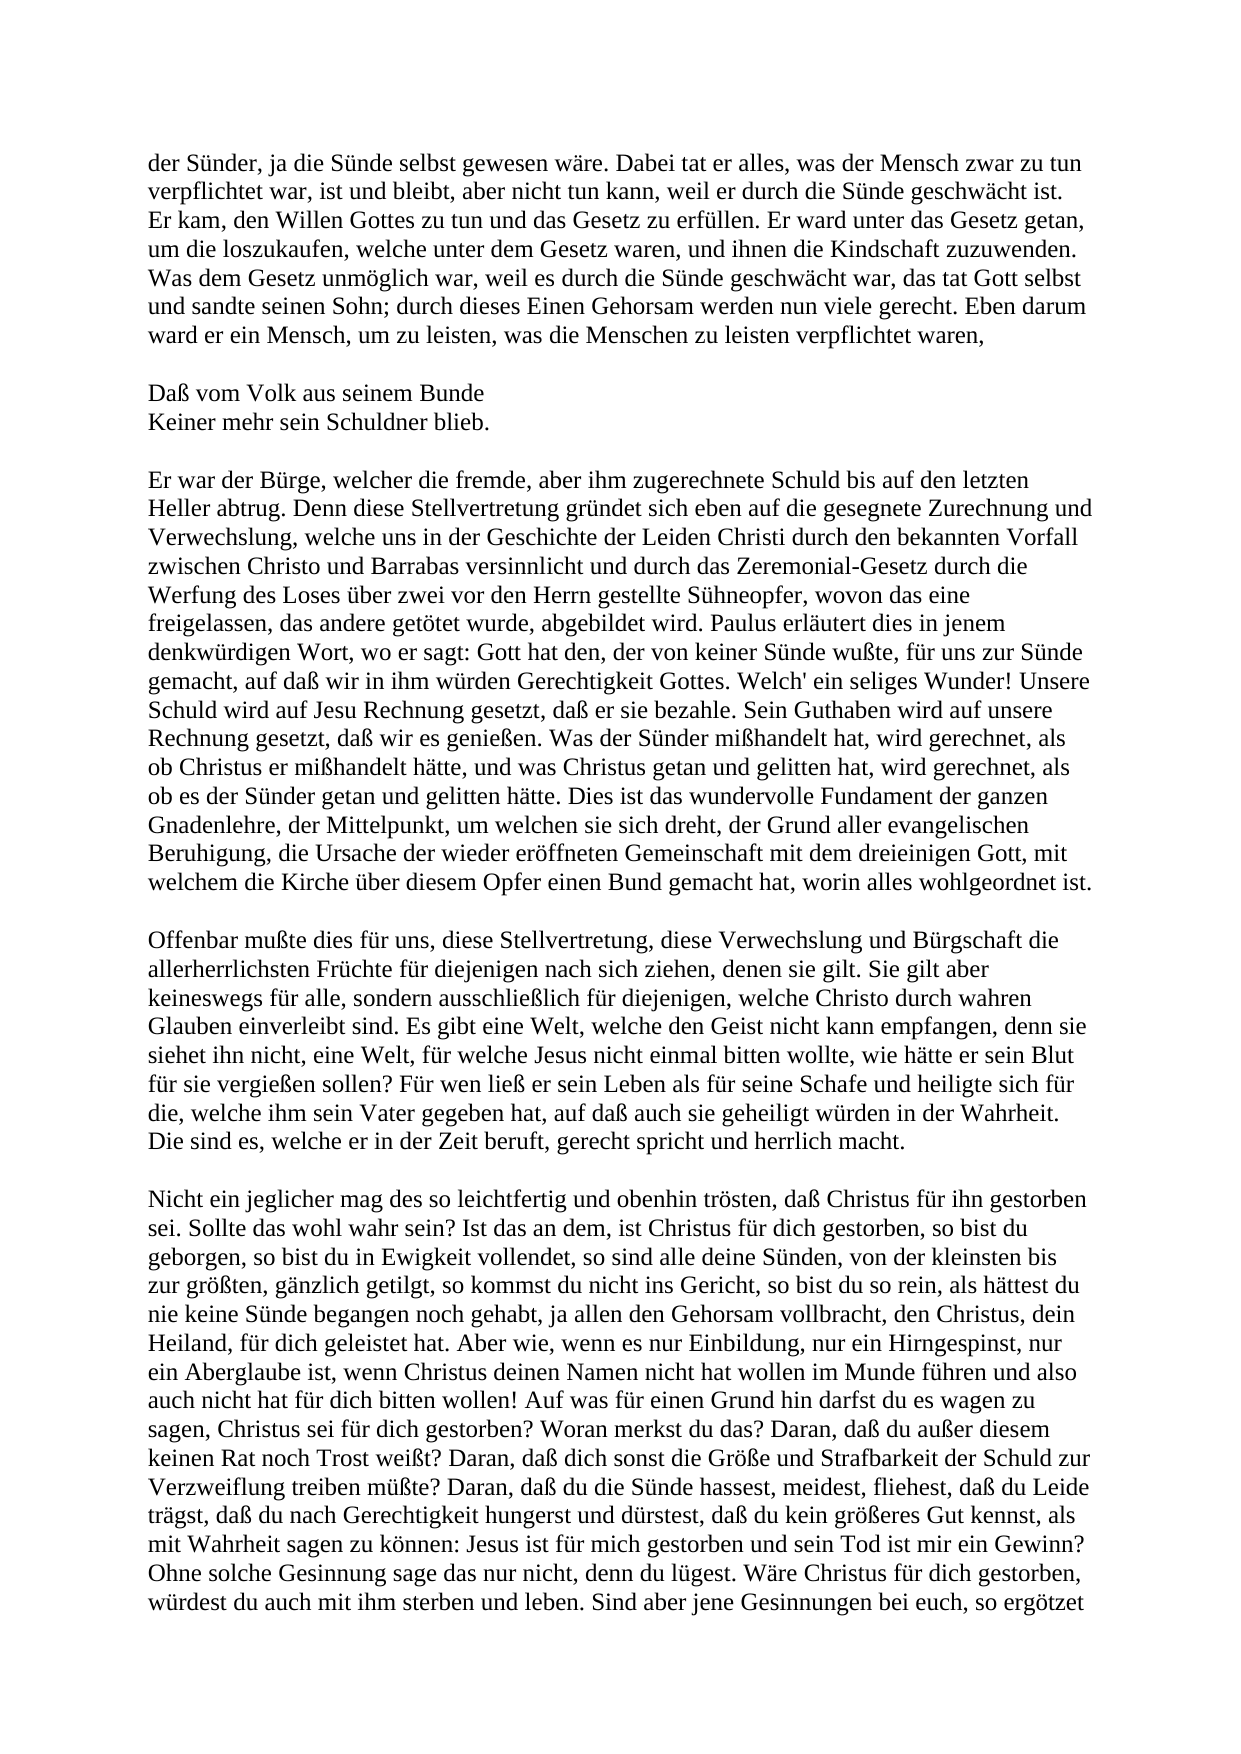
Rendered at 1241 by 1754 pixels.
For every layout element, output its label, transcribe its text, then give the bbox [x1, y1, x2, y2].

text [148, 1357, 1093, 1616]
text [148, 148, 1093, 521]
text Er war der Bürge, welcher die fremde, aber ihm zugerechnete Schuld bis auf den letzten Heller abtrug. Denn diese Stellvertretung gründet sich eben auf die gesegnete Zurechnung und Verwechslung, welche uns in der Geschichte der Leiden Christi durch den bekannten Vorfall zwischen Christo und Barrabas versinnlicht und durch das Zeremonial-Gesetz durch die Werfung des Loses über zwei vor den Herrn gestellte Sühneopfer, wovon das eine freigelassen, das andere getötet wurde, abgebildet wird. Paulus erläutert dies in jenem denkwürdigen Wort, wo er sagt: Gott hat den, der von keiner Sünde wußte, für uns zur Sünde gemacht, auf daß wir in ihm würden Gerechtigkeit Gottes. Welch' ein seliges Wunder! Unsere Schuld wird auf Jesu Rechnung gesetzt, daß er sie bezahle. Sein Guthaben wird auf unsere Rechnung gesetzt, daß wir es genießen. Was der Sünder mißhandelt hat, wird gerechnet, als ob Christus er mißhandelt hätte, und was Christus getan und gelitten hat, wird gerechnet, als ob es der Sünder getan und gelitten hätte. Dies ist das wundervolle Fundament der ganzen Gnadenlehre, der Mittelpunkt, um welchen sie sich dreht, der Grund aller evangelischen Beruhigung, die Ursache der wieder eröffneten Gemeinschaft mit dem dreieinigen Gott, mit welchem die Kirche über diesem Opfer einen Bund gemacht hat, worin alles wohlgeordnet ist. [148, 637, 1093, 1068]
text Offenbar mußte dies für uns, diese Stellvertretung, diese Verwechslung und Bürgschaft die allerherrlichsten Früchte für diejenigen nach sich ziehen, denen sie gilt. Sie gilt aber keineswegs für alle, sondern ausschließlich für diejenigen, welche Christo durch wahren Glauben einverleibt sind. Es gibt eine Welt, welche den Geist nicht kann empfangen, denn sie siehet ihn nicht, eine Welt, für welche Jesus nicht einmal bitten wollte, wie hätte er sein Blut für sie vergießen sollen? Für wen ließ er sein Leben als für seine Schafe und heiligte sich für die, welche ihm sein Vater gegeben hat, auf daß auch sie geheiligt würden in der Wahrheit. Die sind es, welche er in der Zeit beruft, gerecht spricht und herrlich macht. [148, 1098, 1093, 1328]
text Daß vom Volk aus seinem Bunde Keiner mehr sein Schuldner blieb. [148, 551, 1093, 608]
